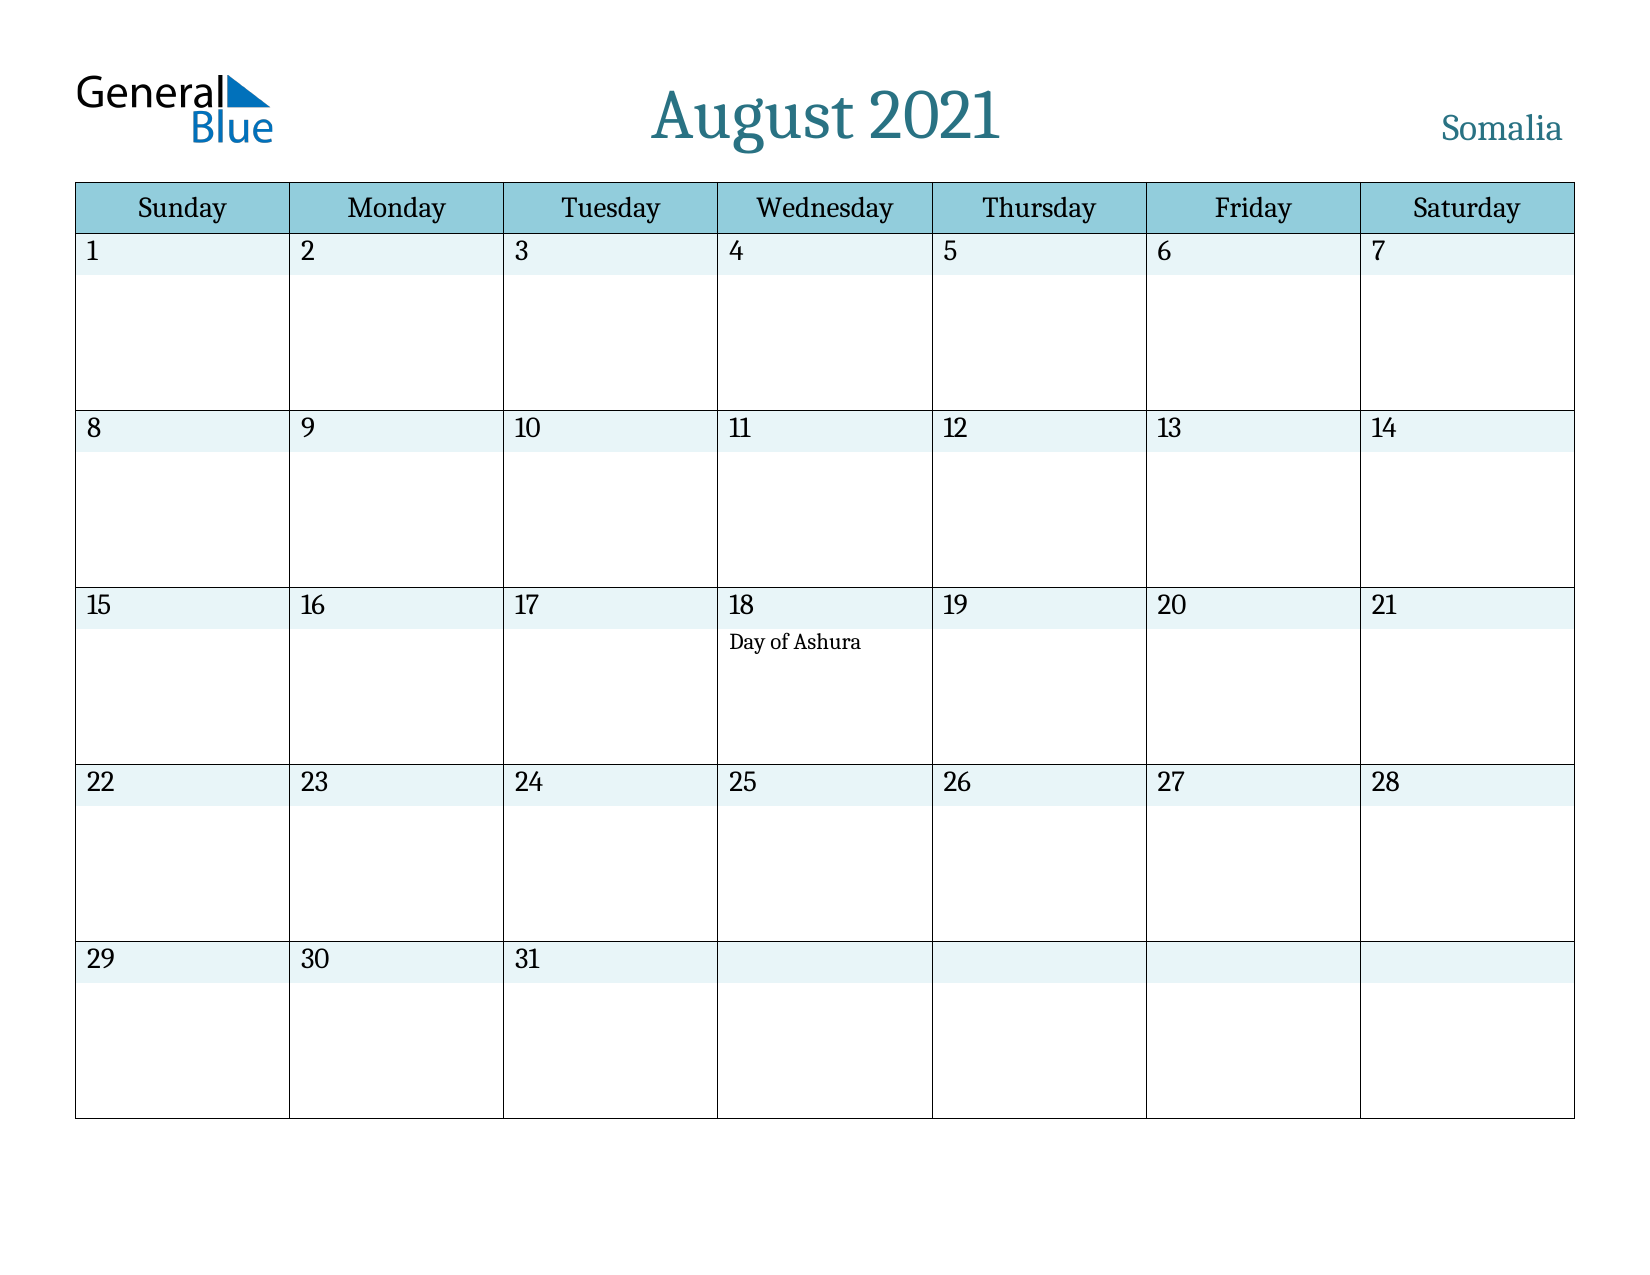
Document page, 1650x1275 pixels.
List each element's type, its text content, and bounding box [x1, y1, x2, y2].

table_cell [504, 806, 717, 941]
table_cell [290, 452, 503, 587]
table_cell [933, 629, 1146, 764]
table_cell 5 [933, 234, 1146, 275]
table_cell [1361, 983, 1574, 1118]
table_cell [1147, 983, 1360, 1118]
picture [77, 75, 273, 143]
table_header [76, 75, 503, 182]
table_cell 27 [1147, 765, 1360, 806]
table_cell [718, 983, 932, 1118]
table_cell [933, 983, 1146, 1118]
table_cell [1361, 806, 1574, 941]
table_cell [933, 275, 1146, 410]
table_cell 15 [76, 588, 289, 629]
table_cell [1147, 275, 1360, 410]
table_cell 21 [1361, 588, 1574, 629]
table_cell 20 [1147, 588, 1360, 629]
table_cell [718, 275, 932, 410]
table_cell [718, 452, 932, 587]
table_cell 25 [718, 765, 932, 806]
table_cell 8 [76, 411, 289, 452]
table_cell Wednesday [718, 183, 932, 233]
table_cell 28 [1361, 765, 1574, 806]
table_cell Monday [290, 183, 503, 233]
table_cell 23 [290, 765, 503, 806]
table_cell 24 [504, 765, 717, 806]
table_cell [1361, 629, 1574, 764]
table_cell [718, 942, 932, 983]
table_cell [76, 806, 289, 941]
table_cell Tuesday [504, 183, 717, 233]
table_cell 13 [1147, 411, 1360, 452]
table_cell [504, 452, 717, 587]
table_cell 6 [1147, 234, 1360, 275]
table_cell [1147, 629, 1360, 764]
table_cell [1361, 942, 1574, 983]
table_cell [290, 983, 503, 1118]
table_cell 2 [290, 234, 503, 275]
table_cell 19 [933, 588, 1146, 629]
table_header August 2021 [504, 75, 1146, 182]
table_cell [290, 629, 503, 764]
table_cell [504, 983, 717, 1118]
table_cell 7 [1361, 234, 1574, 275]
table_cell [1361, 275, 1574, 410]
table_cell 16 [290, 588, 503, 629]
table_cell Friday [1147, 183, 1360, 233]
table_cell [76, 983, 289, 1118]
table_cell 31 [504, 942, 717, 983]
table_cell [1147, 806, 1360, 941]
table_cell Sunday [76, 183, 289, 233]
table_cell [504, 629, 717, 764]
table_cell 3 [504, 234, 717, 275]
table_cell [76, 452, 289, 587]
table_cell [504, 275, 717, 410]
table_cell [1147, 942, 1360, 983]
table_cell [933, 806, 1146, 941]
table_cell 29 [76, 942, 289, 983]
table_cell Thursday [933, 183, 1146, 233]
table_cell 30 [290, 942, 503, 983]
table_cell [718, 806, 932, 941]
table_cell [76, 275, 289, 410]
table_header Somalia [1146, 75, 1574, 182]
table_cell [76, 629, 289, 764]
table_cell [1361, 452, 1574, 587]
table_cell 18 [718, 588, 932, 629]
table_cell 17 [504, 588, 717, 629]
table_cell 22 [76, 765, 289, 806]
table_cell [933, 452, 1146, 587]
table_cell 14 [1361, 411, 1574, 452]
table_cell 12 [933, 411, 1146, 452]
table_cell [290, 275, 503, 410]
table_cell [290, 806, 503, 941]
table_cell Saturday [1361, 183, 1574, 233]
table_cell 10 [504, 411, 717, 452]
table_cell Day of Ashura [718, 629, 932, 764]
table_cell 4 [718, 234, 932, 275]
table_cell 11 [718, 411, 932, 452]
table_cell 1 [76, 234, 289, 275]
table_cell 9 [290, 411, 503, 452]
table_cell [933, 942, 1146, 983]
table_cell [1147, 452, 1360, 587]
table_cell 26 [933, 765, 1146, 806]
